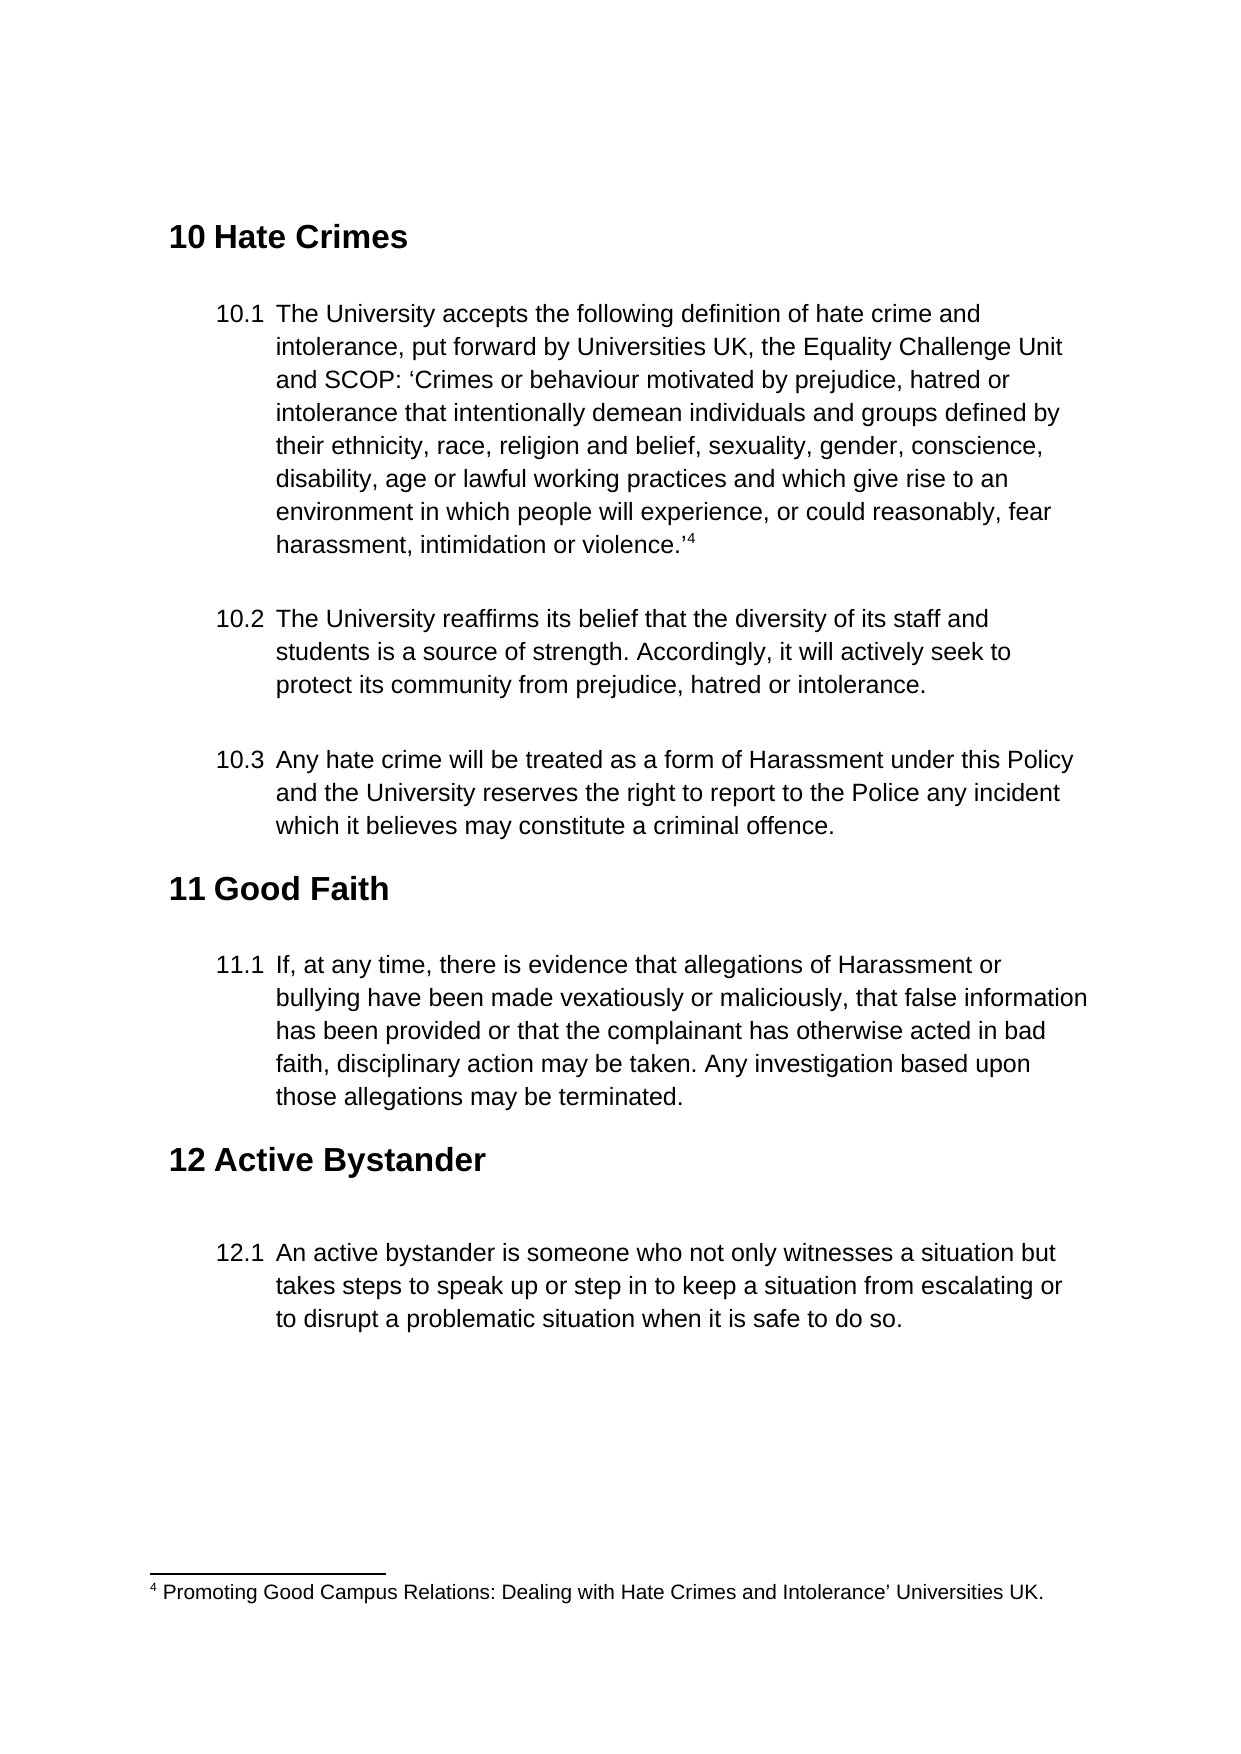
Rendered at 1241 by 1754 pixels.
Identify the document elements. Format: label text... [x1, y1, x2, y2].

subtitle Any hate crime will be treated as a form of Harassment under this Policy and the University reserves the right to report to the Police any incident which it believes may constitute a criminal offence. [216, 745, 1090, 839]
subtitle If, at any time, there is evidence that allegations of Harassment or bullying have been made vexatiously or maliciously, that false information has been provided or that the complainant has otherwise acted in bad faith, disciplinary action may be taken. Any investigation based upon those allegations may be terminated. [216, 950, 1090, 1111]
subtitle An active bystander is someone who not only witnesses a situation but takes steps to speak up or step in to keep a situation from escalating or to disrupt a problematic situation when it is safe to do so. [216, 1238, 1090, 1333]
subtitle The University accepts the following definition of hate crime and intolerance, put forward by Universities UK, the Equality Challenge Unit and SCOP: ‘Crimes or behaviour motivated by prejudice, hatred or intolerance that intentionally demean individuals and groups defined by their ethnicity, race, religion and belief, sexuality, gender, conscience, disability, age or lawful working practices and which give rise to an environment in which people will experience, or could reasonably, fear harassment, intimidation or violence.’ [216, 299, 1090, 559]
subtitle Active Bystander [169, 1140, 1090, 1179]
subtitle The University reaffirms its belief that the diversity of its staff and students is a source of strength. Accordingly, it will actively seek to protect its community from prejudice, hatred or intolerance. [216, 604, 1090, 699]
subtitle Good Faith [169, 869, 1090, 907]
subtitle Hate Crimes [169, 217, 1090, 256]
